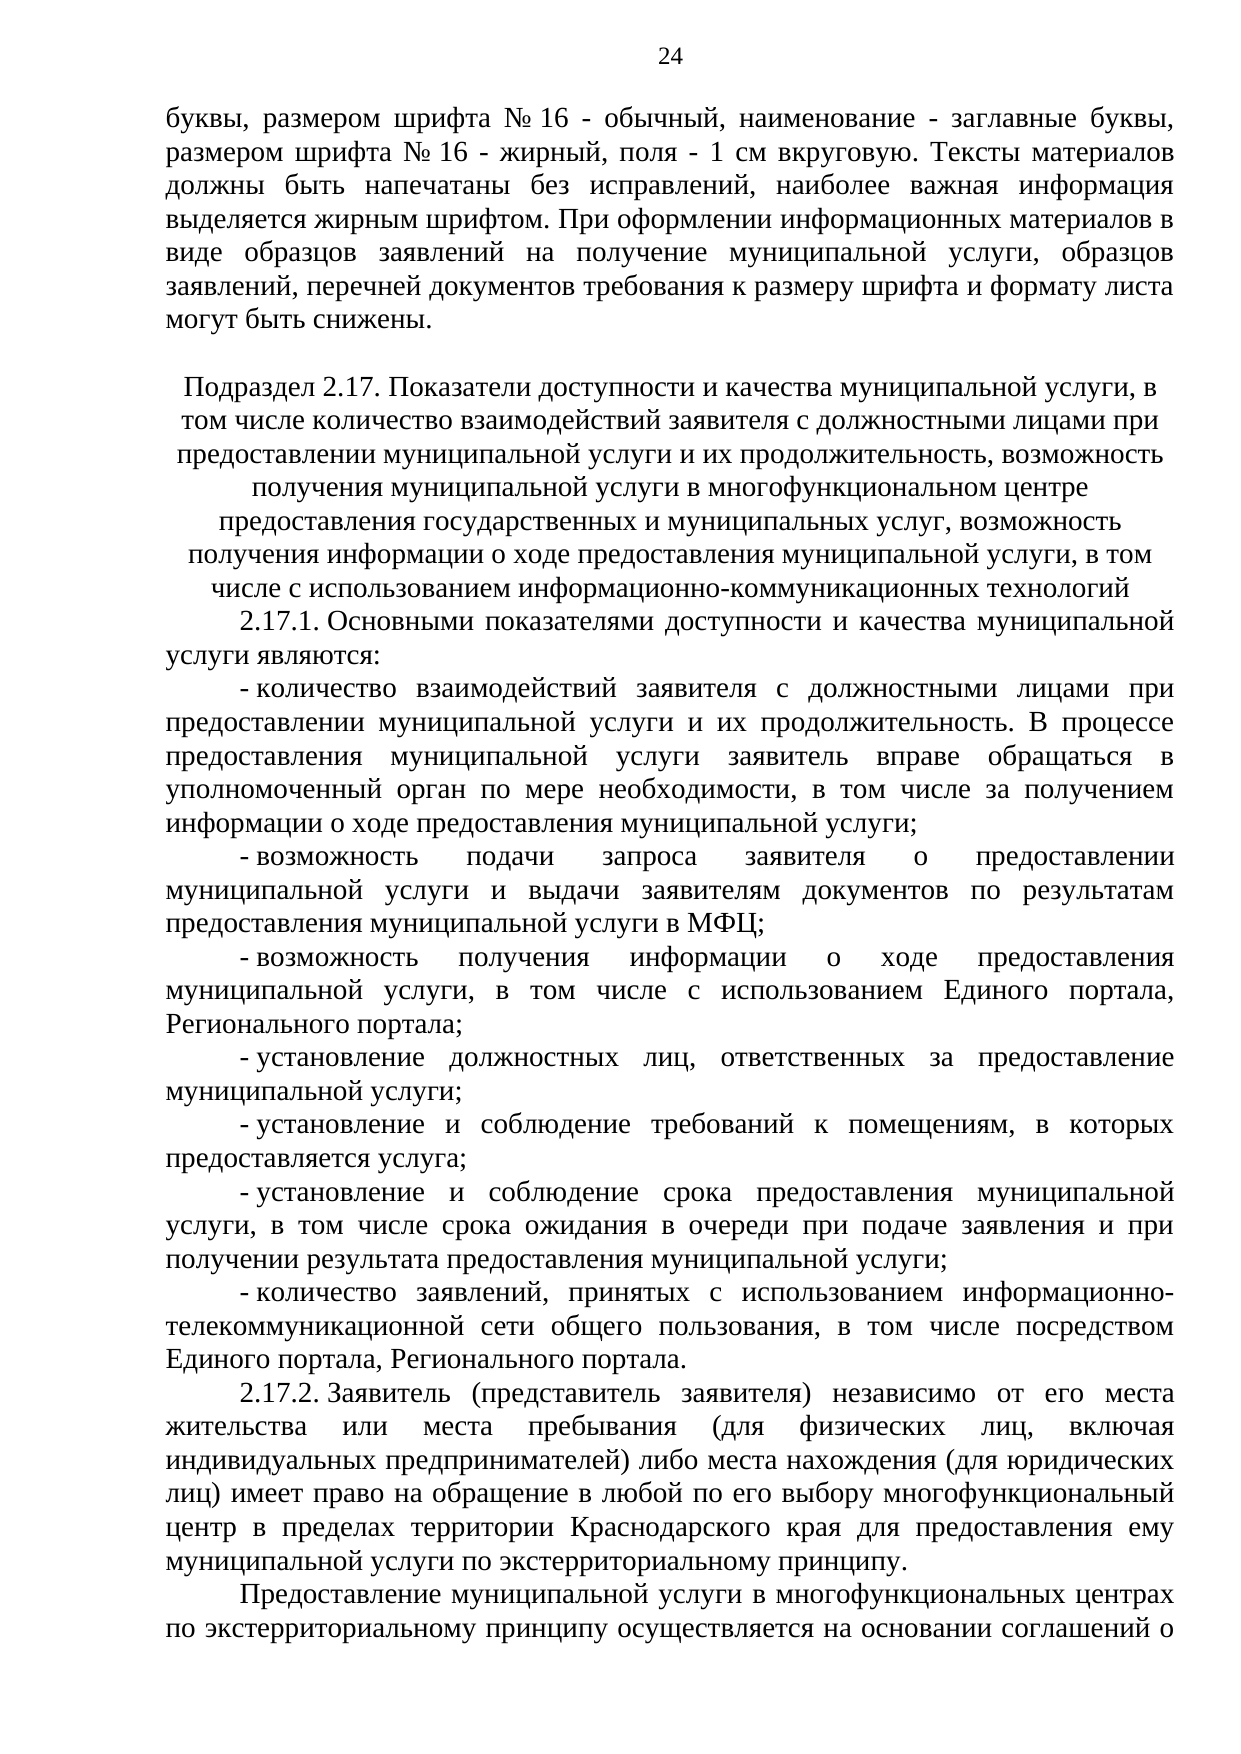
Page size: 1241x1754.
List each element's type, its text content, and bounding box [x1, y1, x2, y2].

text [165, 1576, 1175, 1643]
text - возможность подачи запроса заявителя о предоставлении муниципальной услуги и выдачи заявителям документов по результатам предоставления муниципальной услуги в МФЦ; [165, 838, 1175, 939]
text - возможность получения информации о ходе предоставления муниципальной услуги, в том числе с использованием Единого портала, Регионального портала; [165, 939, 1175, 1039]
text - количество взаимодействий заявителя с должностными лицами при предоставлении муниципальной услуги и их продолжительность. В процессе предоставления муниципальной услуги заявитель вправе обращаться в уполномоченный орган по мере необходимости, в том числе за получением информации о ходе предоставления муниципальной услуги; [165, 671, 1175, 838]
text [165, 100, 1175, 335]
text 2.17.1. Основными показателями доступности и качества муниципальной услуги являются: [165, 603, 1175, 671]
text - количество заявлений, принятых с использованием информационно-телекоммуникационной сети общего пользования, в том числе посредством Единого портала, Регионального портала. [165, 1274, 1175, 1375]
text - установление и соблюдение требований к помещениям, в которых предоставляется услуга; [165, 1107, 1175, 1174]
text - установление и соблюдение срока предоставления муниципальной услуги, в том числе срока ожидания в очереди при подаче заявления и при получении результата предоставления муниципальной услуги; [165, 1174, 1175, 1274]
text Подраздел 2.17. Показатели доступности и качества муниципальной услуги, в том числе количество взаимодействий заявителя с должностными лицами при предоставлении муниципальной услуги и их продолжительность, возможность получения муниципальной услуги в многофункциональном центре предоставления государственных и муниципальных услуг, возможность получения информации о ходе предоставления муниципальной услуги, в том числе с использованием информационно-коммуникационных технологий [165, 369, 1175, 603]
text - установление должностных лиц, ответственных за предоставление муниципальной услуги; [165, 1039, 1175, 1107]
text 2.17.2. Заявитель (представитель заявителя) независимо от его места жительства или места пребывания (для физических лиц, включая индивидуальных предпринимателей) либо места нахождения (для юридических лиц) имеет право на обращение в любой по его выбору многофункциональный центр в пределах территории Краснодарского края для предоставления ему муниципальной услуги по экстерриториальному принципу. [165, 1375, 1175, 1576]
